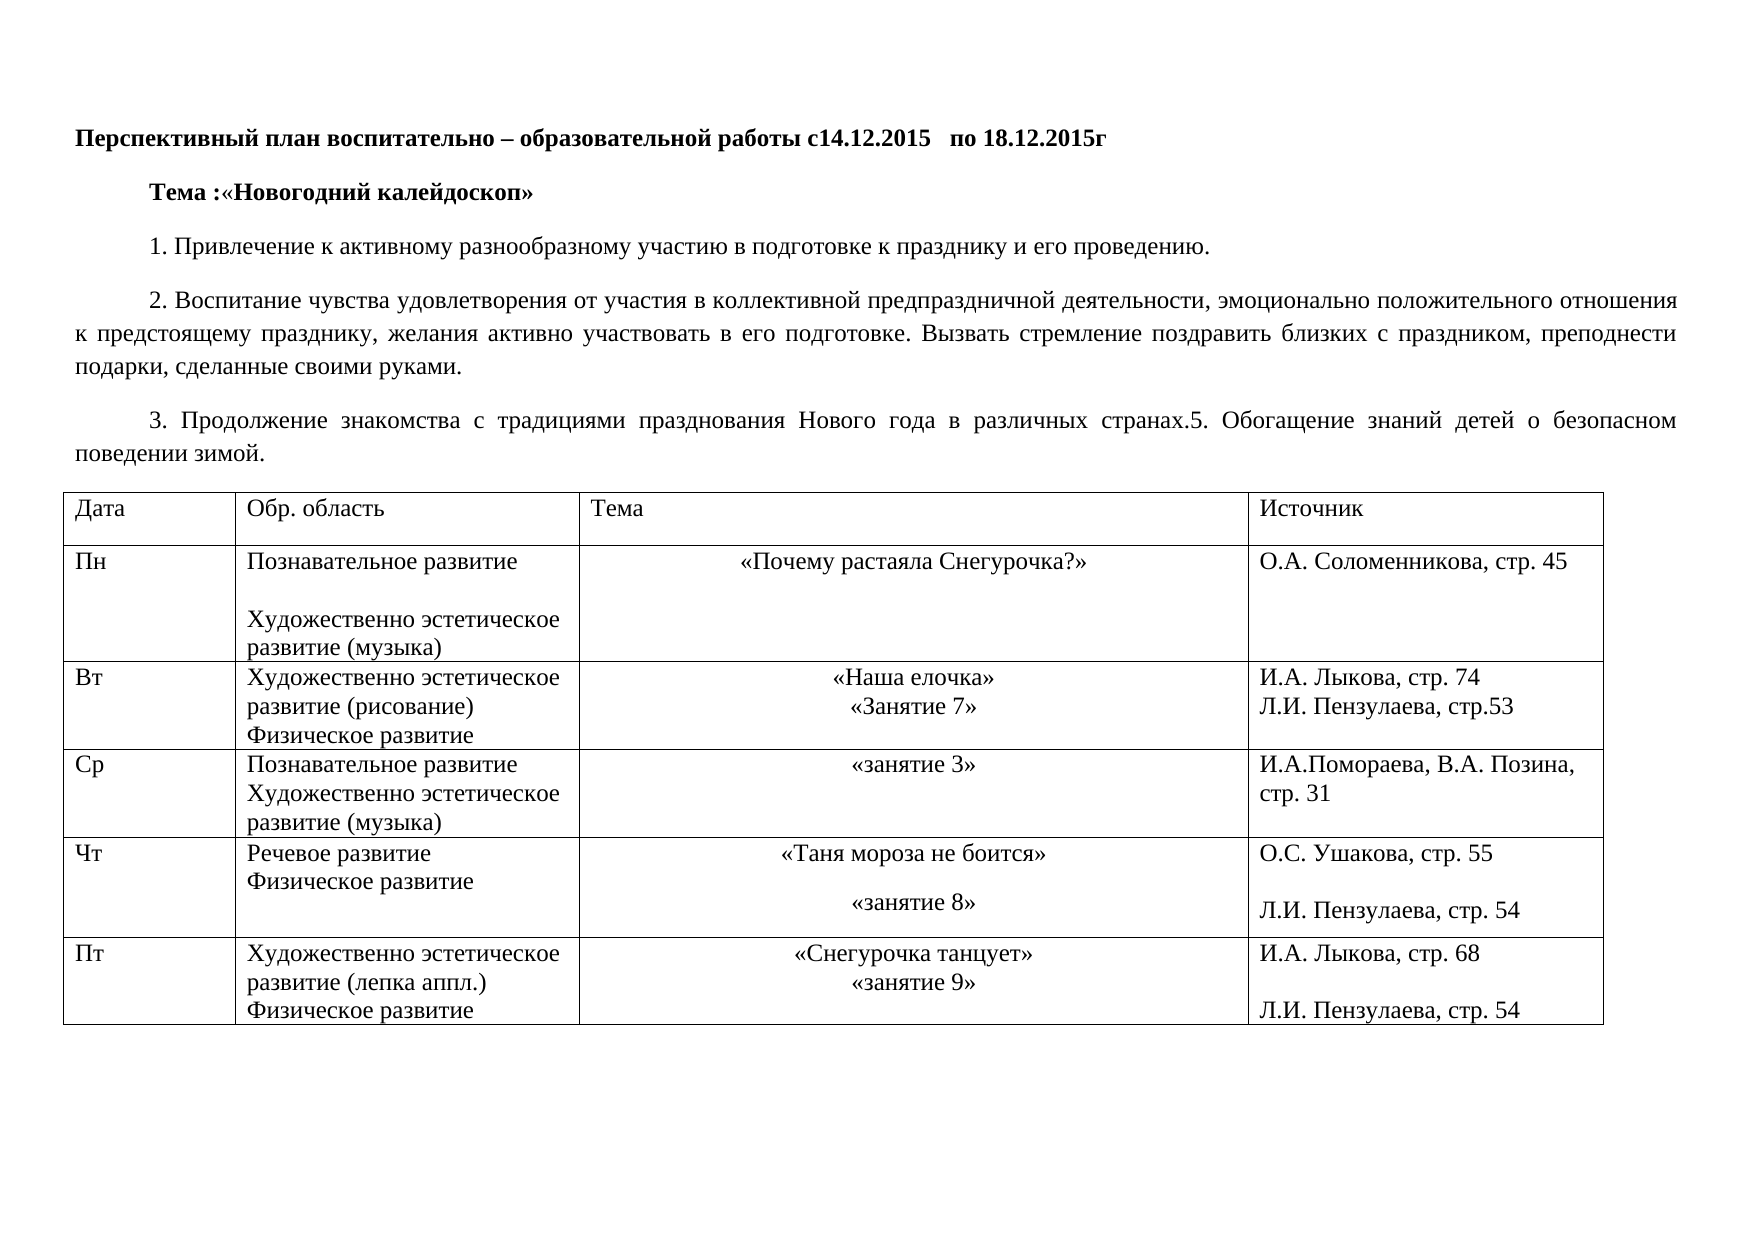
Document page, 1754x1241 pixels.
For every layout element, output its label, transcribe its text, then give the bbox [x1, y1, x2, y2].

table_cell О.С. Ушакова, стр. 55 Л.И. Пензулаева, стр. 54 [1249, 838, 1603, 937]
table_cell Пт [64, 938, 235, 1024]
table_header Источник [1249, 493, 1603, 545]
table_cell Чт [64, 838, 235, 937]
table_cell Ср [64, 750, 235, 837]
table_cell И.А. Лыкова, стр. 68 Л.И. Пензулаева, стр. 54 [1249, 938, 1603, 1024]
table_cell Речевое развитие Физическое развитие [236, 838, 579, 937]
table_cell Художественно эстетическое развитие (лепка аппл.) Физическое развитие [236, 938, 579, 1024]
table_cell Познавательное развитие Художественно эстетическое развитие (музыка) [236, 546, 579, 661]
table_cell Пн [64, 546, 235, 661]
text 1. Привлечение к активному разнообразному участию в подготовке к празднику и его проведению. [75, 231, 1679, 260]
table_cell «Почему растаяла Снегурочка?» [580, 546, 1248, 661]
table_cell Познавательное развитие Художественно эстетическое развитие (музыка) [236, 750, 579, 837]
table_cell «занятие 3» [580, 750, 1248, 837]
table_cell Вт [64, 662, 235, 748]
table_cell «Снегурочка танцует» «занятие 9» [580, 938, 1248, 1024]
text 2. Воспитание чувства удовлетворения от участия в коллективной предпраздничной деятельности, эмоционально положительного отношения к предстоящему празднику, желания активно участвовать в его подготовке. Вызвать стремление поздравить близких с праздником, преподнести подарки, сделанные своими руками. [75, 285, 1679, 380]
table_cell «Таня мороза не боится» «занятие 8» [580, 838, 1248, 937]
table_cell Художественно эстетическое развитие (рисование) Физическое развитие [236, 662, 579, 748]
text 3. Продолжение знакомства с традициями празднования Нового года в различных странах.5. Обогащение знаний детей о безопасном поведении зимой. [75, 405, 1679, 467]
text Тема :«Новогодний калейдоскоп» [75, 177, 1679, 206]
text Перспективный план воспитательно – образовательной работы с14.12.2015 по 18.12.2015г [75, 123, 1679, 152]
table_cell И.А. Лыкова, стр. 74 Л.И. Пензулаева, стр.53 [1249, 662, 1603, 748]
table_header Тема [580, 493, 1248, 545]
table_cell И.А.Помораева, В.А. Позина, стр. 31 [1249, 750, 1603, 837]
table_cell О.А. Соломенникова, стр. 45 [1249, 546, 1603, 661]
table_header Дата [64, 493, 235, 545]
table_cell «Наша елочка» «Занятие 7» [580, 662, 1248, 748]
table_header Обр. область [236, 493, 579, 545]
